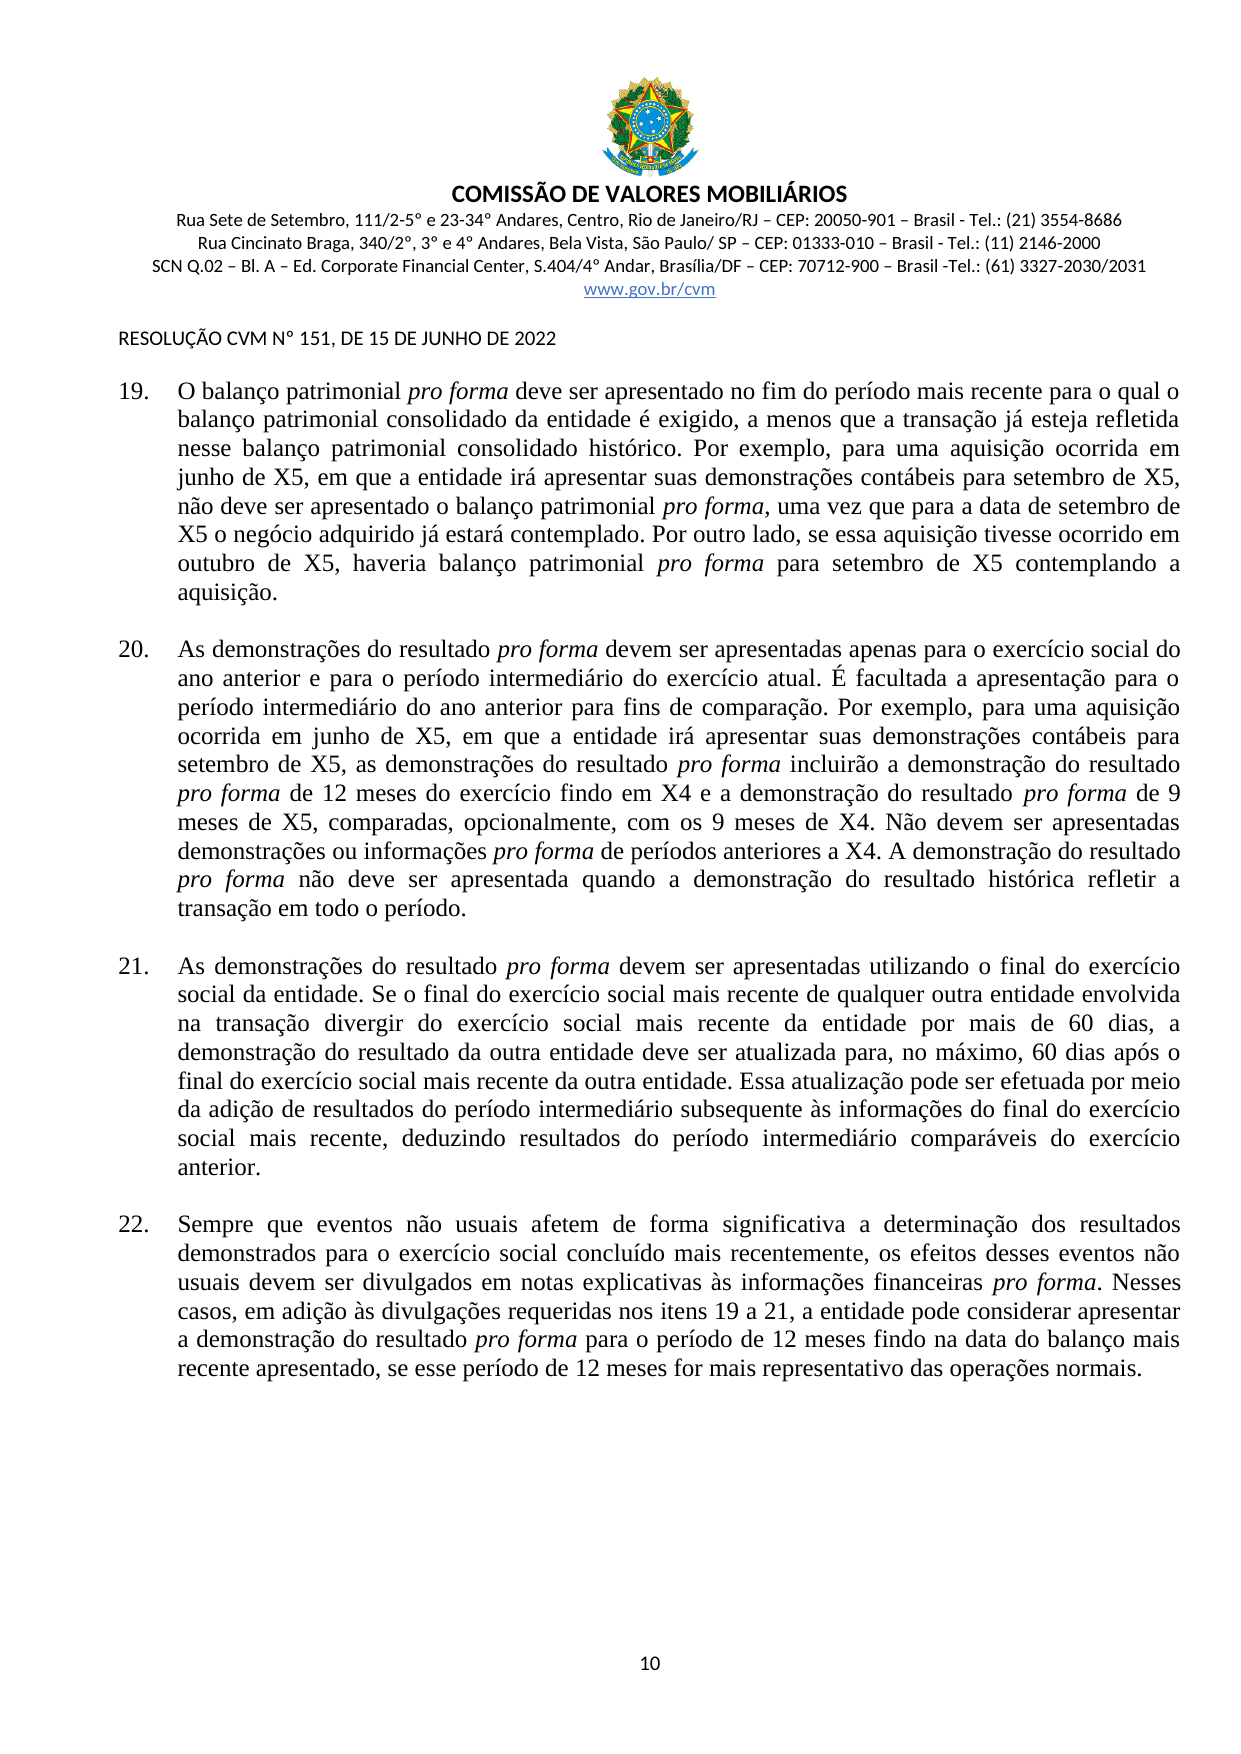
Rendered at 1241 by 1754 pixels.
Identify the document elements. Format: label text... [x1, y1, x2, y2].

picture [598, 75, 702, 179]
text 22. Sempre que eventos não usuais afetem de forma significativa a determinação dos resultados demonstrados para o exercício social concluído mais recentemente, os efeitos desses eventos não usuais devem ser divulgados em notas explicativas às informações financeiras pro forma. Nesses casos, em adição às divulgações requeridas nos itens 19 a 21, a entidade pode considerar apresentar a demonstração do resultado pro forma para o período de 12 meses findo na data do balanço mais recente apresentado, se esse período de 12 meses for mais representativo das operações normais. [118, 1209, 1181, 1382]
text 21. As demonstrações do resultado pro forma devem ser apresentadas utilizando o final do exercício social da entidade. Se o final do exercício social mais recente de qualquer outra entidade envolvida na transação divergir do exercício social mais recente da entidade por mais de 60 dias, a demonstração do resultado da outra entidade deve ser atualizada para, no máximo, 60 dias após o final do exercício social mais recente da outra entidade. Essa atualização pode ser efetuada por meio da adição de resultados do período intermediário subsequente às informações do final do exercício social mais recente, deduzindo resultados do período intermediário comparáveis do exercício anterior. [118, 951, 1181, 1181]
text 20. As demonstrações do resultado pro forma devem ser apresentadas apenas para o exercício social do ano anterior e para o período intermediário do exercício atual. É facultada a apresentação para o período intermediário do ano anterior para fins de comparação. Por exemplo, para uma aquisição ocorrida em junho de X5, em que a entidade irá apresentar suas demonstrações contábeis para setembro de X5, as demonstrações do resultado pro forma incluirão a demonstração do resultado pro forma de 12 meses do exercício findo em X4 e a demonstração do resultado pro forma de 9 meses de X5, comparadas, opcionalmente, com os 9 meses de X4. Não devem ser apresentadas demonstrações ou informações pro forma de períodos anteriores a X4. A demonstração do resultado pro forma não deve ser apresentada quando a demonstração do resultado histórica refletir a transação em todo o período. [118, 634, 1181, 922]
text 19. O balanço patrimonial pro forma deve ser apresentado no fim do período mais recente para o qual o balanço patrimonial consolidado da entidade é exigido, a menos que a transação já esteja refletida nesse balanço patrimonial consolidado histórico. Por exemplo, para uma aquisição ocorrida em junho de X5, em que a entidade irá apresentar suas demonstrações contábeis para setembro de X5, não deve ser apresentado o balanço patrimonial pro forma, uma vez que para a data de setembro de X5 o negócio adquirido já estará contemplado. Por outro lado, se essa aquisição tivesse ocorrido em outubro de X5, haveria balanço patrimonial pro forma para setembro de X5 contemplando a aquisição. [118, 376, 1181, 606]
